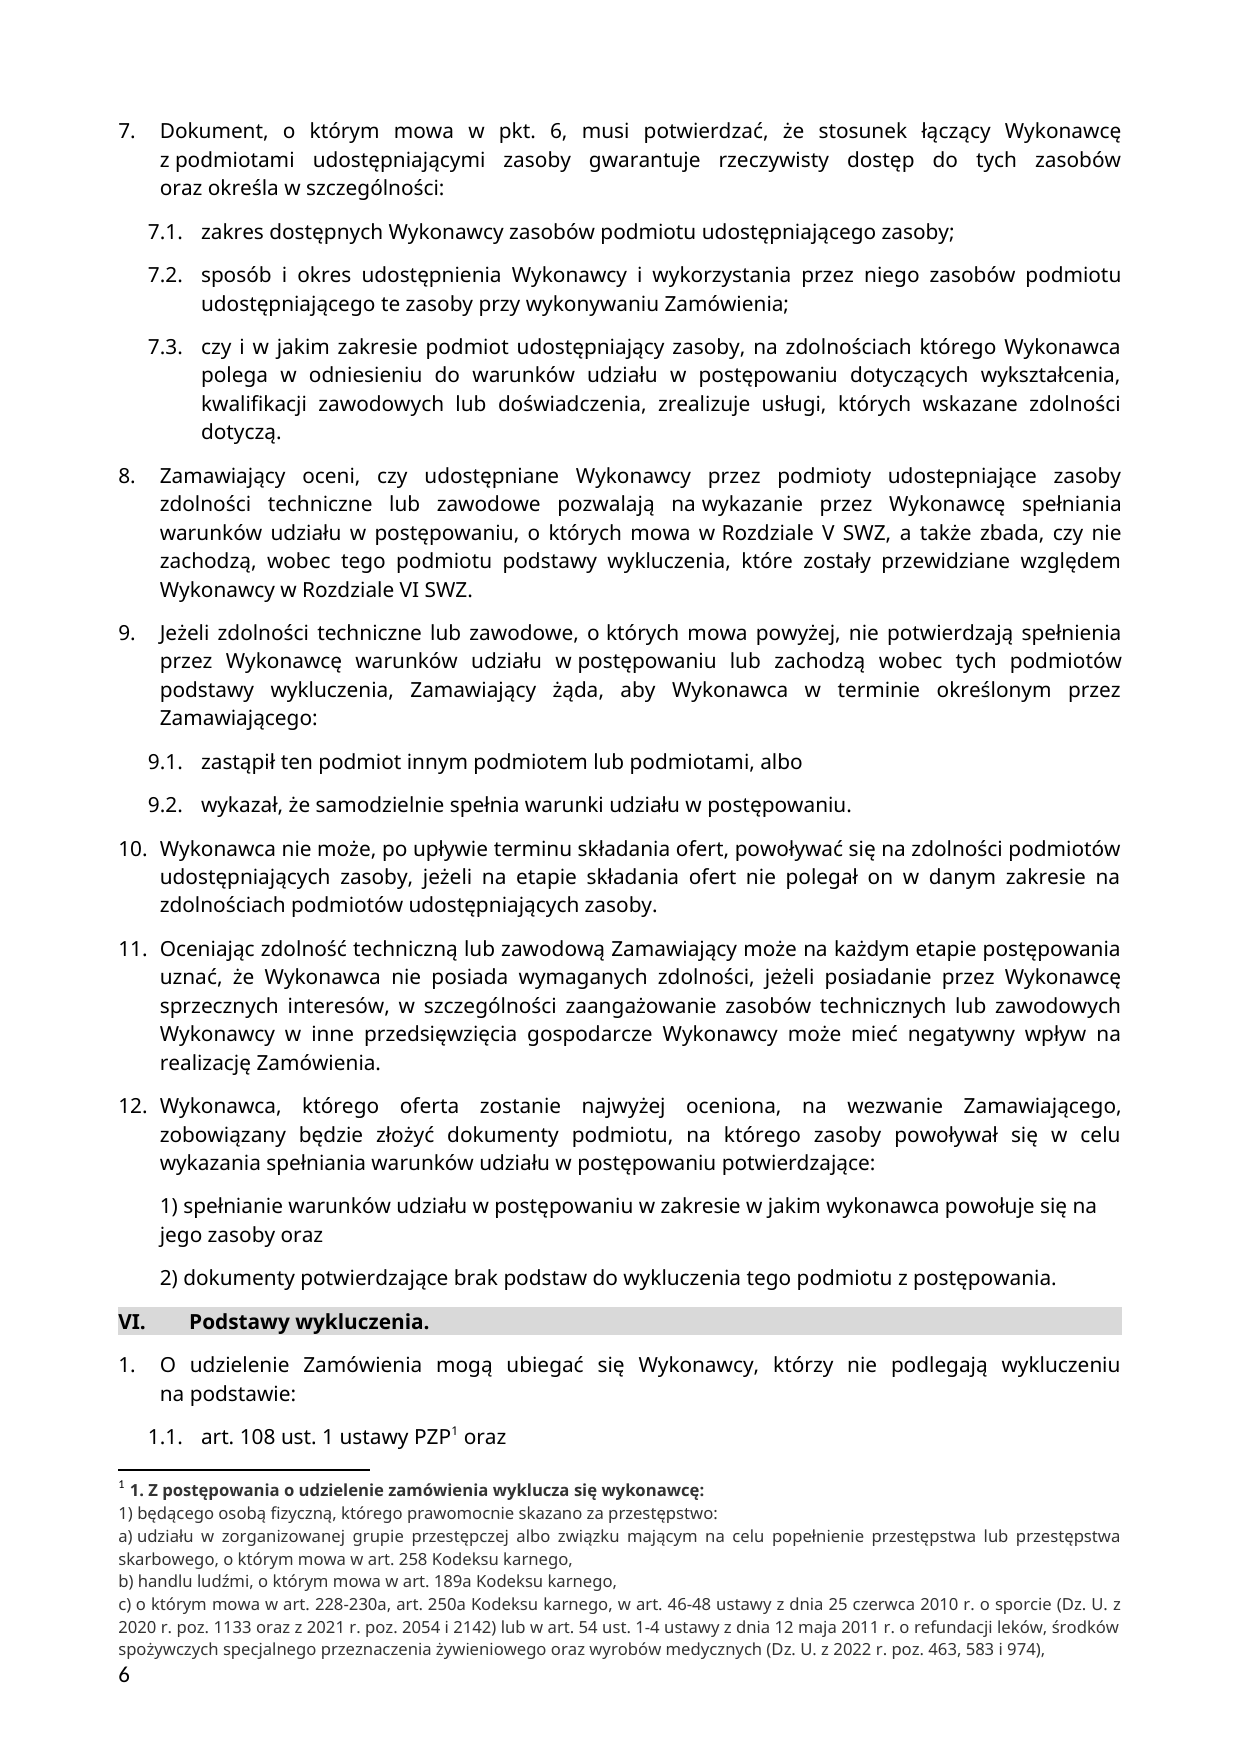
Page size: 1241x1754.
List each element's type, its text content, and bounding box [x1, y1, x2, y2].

list Oceniając zdolność techniczną lub zawodową Zamawiający może na każdym etapie postępowania uznać, że Wykonawca nie posiada wymaganych zdolności, jeżeli posiadanie przez Wykonawcę sprzecznych interesów, w szczególności zaangażowanie zasobów technicznych lub zawodowych Wykonawcy w inne przedsięwzięcia gospodarcze Wykonawcy może mieć negatywny wpływ na realizację Zamówienia. [118, 934, 1122, 1076]
list zakres dostępnych Wykonawcy zasobów podmiotu udostępniającego zasoby; [148, 217, 1122, 245]
list art. 108 ust. 1 ustawy PZP oraz [148, 1422, 1122, 1451]
list zastąpił ten podmiot innym podmiotem lub podmiotami, albo [148, 747, 1122, 775]
list wykazał, że samodzielnie spełnia warunki udziału w postępowaniu. [148, 790, 1122, 819]
list Jeżeli zdolności techniczne lub zawodowe, o których mowa powyżej, nie potwierdzają spełnienia przez Wykonawcę warunków udziału w postępowaniu lub zachodzą wobec tych podmiotów podstawy wykluczenia, Zamawiający żąda, aby Wykonawca w terminie określonym przez Zamawiającego: [118, 618, 1122, 732]
list O udzielenie Zamówienia mogą ubiegać się Wykonawcy, którzy nie podlegają wykluczeniu na podstawie: [118, 1350, 1122, 1407]
list 1) spełnianie warunków udziału w postępowaniu w zakresie w jakim wykonawca powołuje się na jego zasoby oraz [159, 1192, 1122, 1248]
list 2) dokumenty potwierdzające brak podstaw do wykluczenia tego podmiotu z postępowania. [159, 1263, 1122, 1292]
text Podstawy wykluczenia. [118, 1307, 1122, 1335]
list Wykonawca, którego oferta zostanie najwyżej oceniona, na wezwanie Zamawiającego, zobowiązany będzie złożyć dokumenty podmiotu, na którego zasoby powoływał się w celu wykazania spełniania warunków udziału w postępowaniu potwierdzające: [118, 1091, 1122, 1177]
list czy i w jakim zakresie podmiot udostępniający zasoby, na zdolnościach którego Wykonawca polega w odniesieniu do warunków udziału w postępowaniu dotyczących wykształcenia, kwalifikacji zawodowych lub doświadczenia, zrealizuje usługi, których wskazane zdolności dotyczą. [148, 332, 1122, 446]
list Dokument, o którym mowa w pkt. 6, musi potwierdzać, że stosunek łączący Wykonawcę z podmiotami udostępniającymi zasoby gwarantuje rzeczywisty dostęp do tych zasobów oraz określa w szczególności: [118, 117, 1122, 202]
list Wykonawca nie może, po upływie terminu składania ofert, powoływać się na zdolności podmiotów udostępniających zasoby, jeżeli na etapie składania ofert nie polegał on w danym zakresie na zdolnościach podmiotów udostępniających zasoby. [118, 834, 1122, 919]
list sposób i okres udostępnienia Wykonawcy i wykorzystania przez niego zasobów podmiotu udostępniającego te zasoby przy wykonywaniu Zamówienia; [148, 260, 1122, 317]
list Zamawiający oceni, czy udostępniane Wykonawcy przez podmioty udostepniające zasoby zdolności techniczne lub zawodowe pozwalają na wykazanie przez Wykonawcę spełniania warunków udziału w postępowaniu, o których mowa w Rozdziale V SWZ, a także zbada, czy nie zachodzą, wobec tego podmiotu podstawy wykluczenia, które zostały przewidziane względem Wykonawcy w Rozdziale VI SWZ. [118, 461, 1122, 603]
